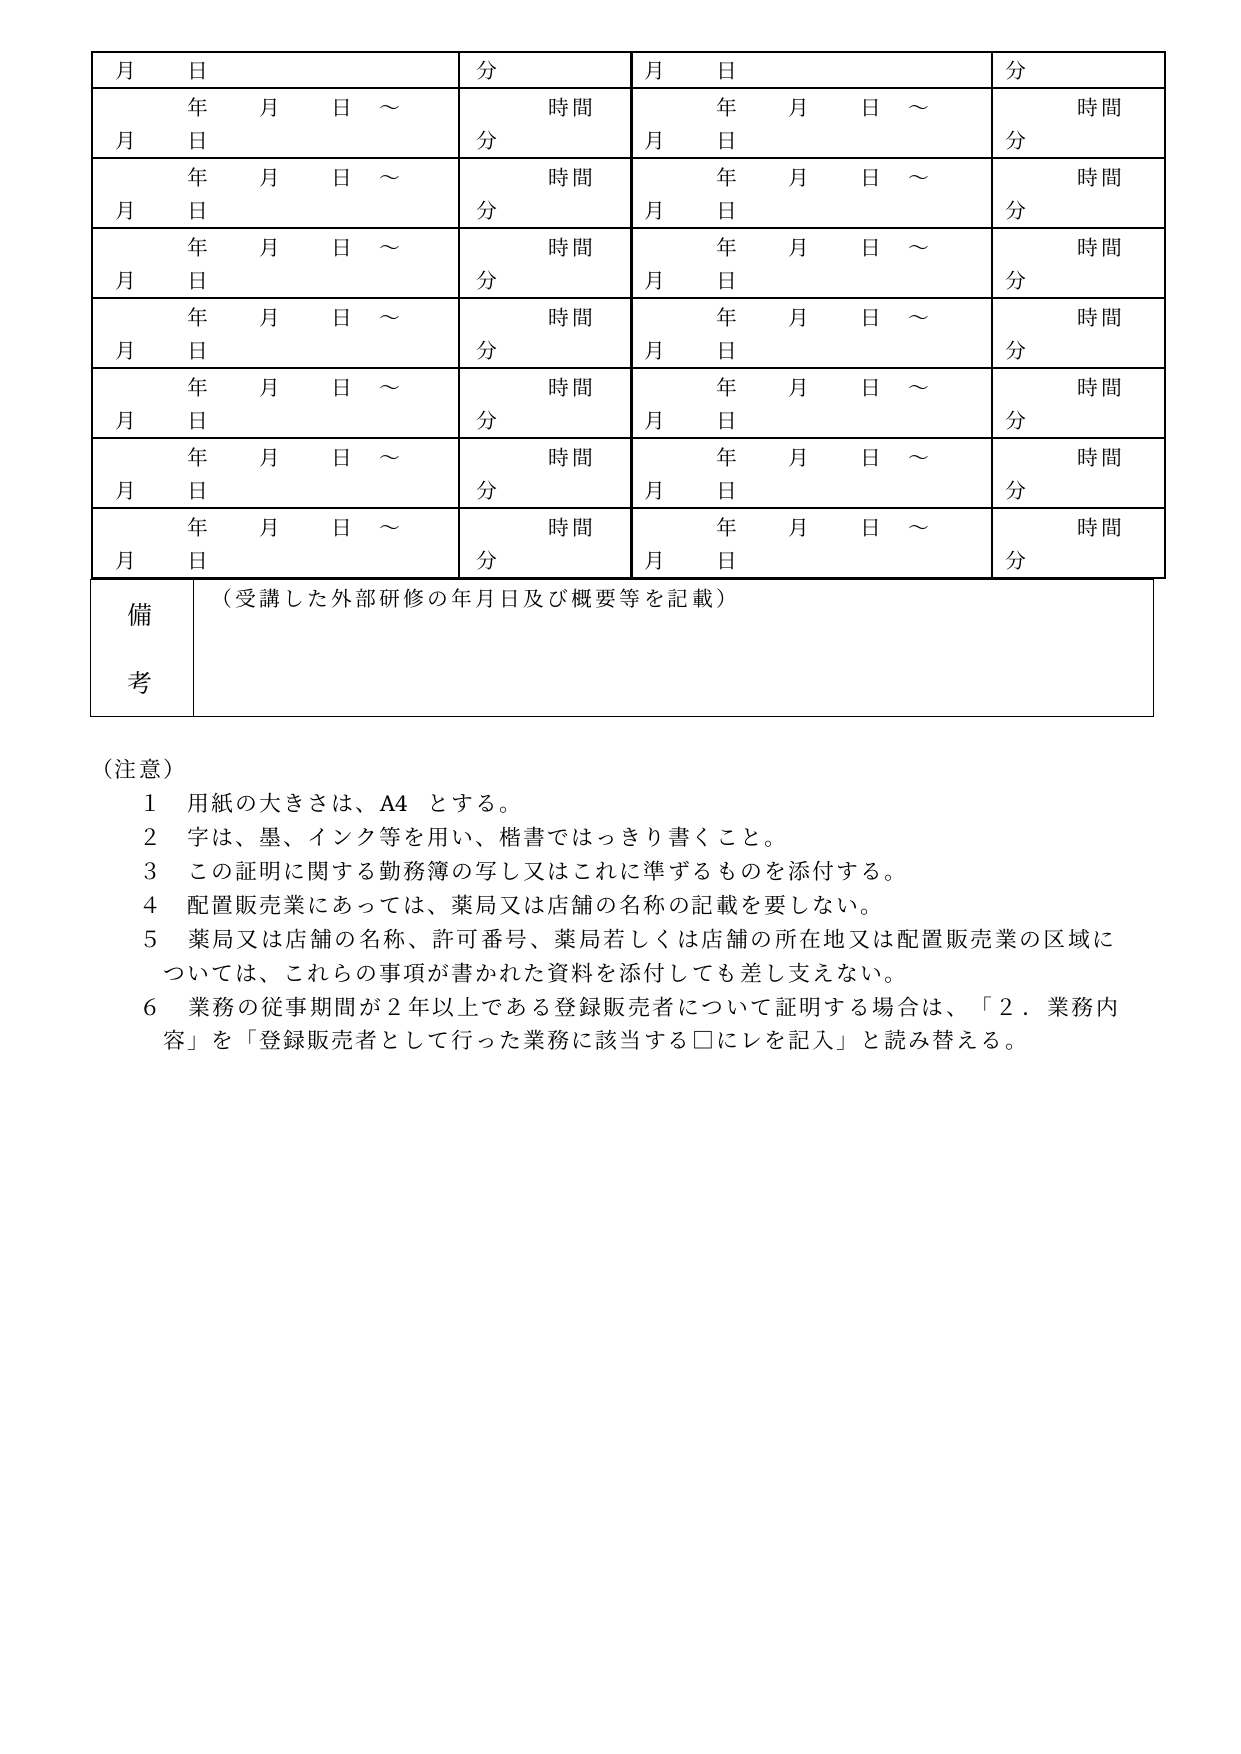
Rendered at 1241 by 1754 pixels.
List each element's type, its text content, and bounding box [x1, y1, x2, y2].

table_cell 年 月 日 ～ 月 日 [633, 89, 991, 157]
table_cell 時間 分 [993, 439, 1164, 507]
table_cell 時間 分 [460, 299, 630, 367]
text １ 用紙の大きさは、A4とする。 [124, 785, 1149, 819]
table_cell 年 月 日 ～ 月 日 [633, 53, 991, 87]
table_cell 時間 分 [993, 159, 1164, 227]
table_cell 年 月 日 ～ 月 日 [93, 369, 458, 437]
table_cell 年 月 日 ～ 月 日 [93, 89, 458, 157]
table_cell 時間 分 [460, 509, 630, 577]
table_header 備考 [91, 580, 193, 716]
table_cell 年 月 日 ～ 月 日 [93, 509, 458, 577]
table_cell 年 月 日 ～ 月 日 [93, 299, 458, 367]
table_cell 時間 分 [993, 509, 1164, 577]
text ２ 字は、墨、インク等を用い、楷書ではっきり書くこと。 [124, 819, 1149, 853]
text ６ 業務の従事期間が２年以上である登録販売者について証明する場合は、「２.業務内容」を「登録販売者として行った業務に該当する□にレを記入」と読み替える。 [124, 988, 1120, 1056]
table_cell 年 月 日 ～ 月 日 [93, 159, 458, 227]
table_cell 時間 分 [460, 89, 630, 157]
text （注意） [91, 751, 1149, 785]
table_cell 年 月 日 ～ 月 日 [633, 439, 991, 507]
table_cell 時間 分 [460, 439, 630, 507]
table_cell 時間 分 [460, 229, 630, 297]
table_cell 年 月 日 ～ 月 日 [93, 439, 458, 507]
table_cell 年 月 日 ～ 月 日 [633, 369, 991, 437]
table_cell 時間 分 [993, 53, 1164, 87]
text ５ 薬局又は店舗の名称、許可番号、薬局若しくは店舗の所在地又は配置販売業の区域については、これらの事項が書かれた資料を添付しても差し支えない。 [124, 921, 1120, 988]
table_cell 時間 分 [993, 89, 1164, 157]
table_cell 年 月 日 ～ 月 日 [93, 229, 458, 297]
table_cell 時間 分 [993, 229, 1164, 297]
table_cell 時間 分 [460, 53, 630, 87]
table_cell 時間 分 [993, 299, 1164, 367]
table_cell 時間 分 [993, 369, 1164, 437]
table_cell 年 月 日 ～ 月 日 [633, 229, 991, 297]
table_cell 年 月 日 ～ 月 日 [633, 159, 991, 227]
table_cell 時間 分 [460, 369, 630, 437]
table_cell 年 月 日 ～ 月 日 [93, 53, 458, 87]
table_cell 年 月 日 ～ 月 日 [633, 299, 991, 367]
text ４ 配置販売業にあっては、薬局又は店舗の名称の記載を要しない。 [124, 887, 1149, 921]
table_cell 時間 分 [460, 159, 630, 227]
table_header （受講した外部研修の年月日及び概要等を記載） [194, 580, 1153, 716]
text ３ この証明に関する勤務簿の写し又はこれに準ずるものを添付する。 [124, 853, 1149, 887]
table_cell 年 月 日 ～ 月 日 [633, 509, 991, 577]
